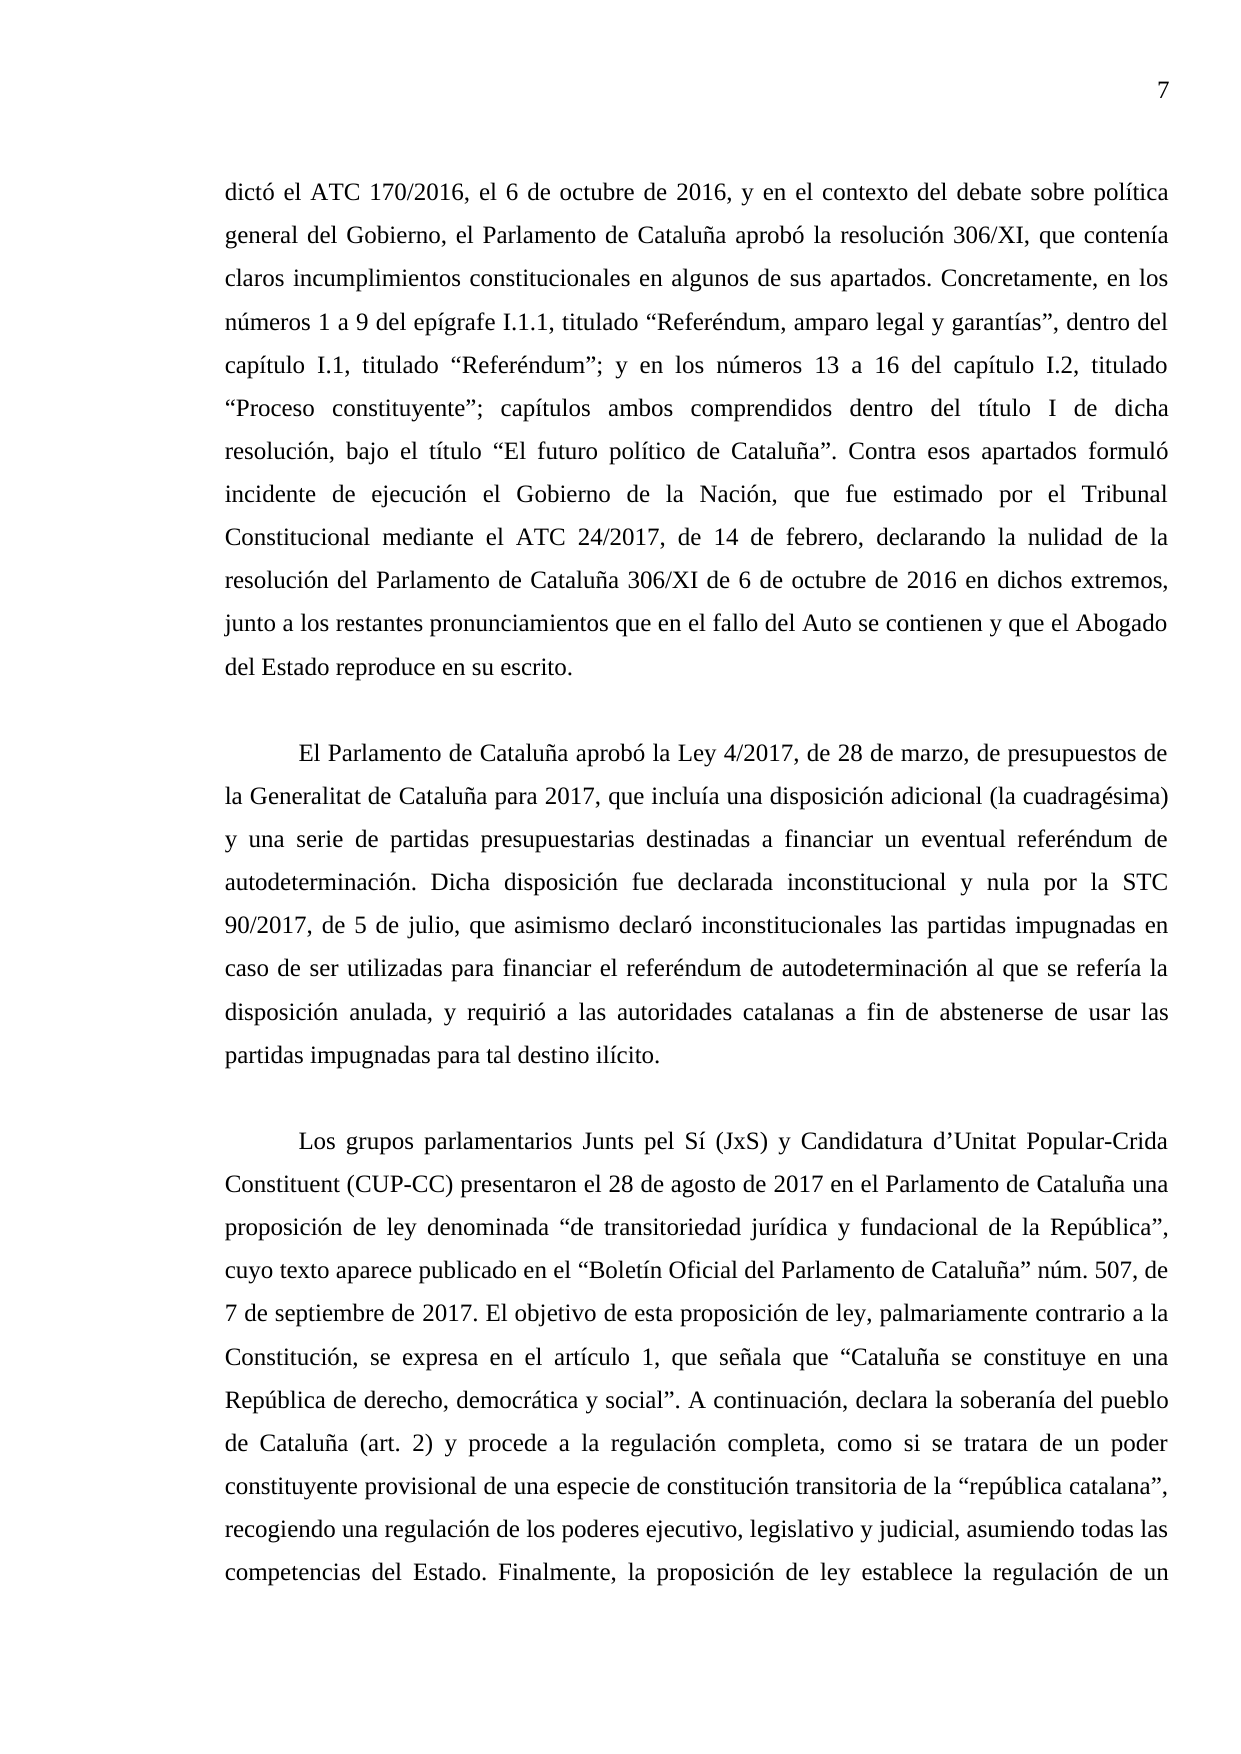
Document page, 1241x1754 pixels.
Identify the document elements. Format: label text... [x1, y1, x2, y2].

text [224, 177, 1169, 680]
text El Parlamento de Cataluña aprobó la Ley 4/2017, de 28 de marzo, de presupuestos de la Generalitat de Cataluña para 2017, que incluía una disposición adicional (la cuadragésima) y una serie de partidas presupuestarias destinadas a financiar un eventual referéndum de autodeterminación. Dicha disposición fue declarada inconstitucional y nula por la STC 90/2017, de 5 de julio, que asimismo declaró inconstitucionales las partidas impugnadas en caso de ser utilizadas para financiar el referéndum de autodeterminación al que se refería la disposición anulada, y requirió a las autoridades catalanas a fin de abstenerse de usar las partidas impugnadas para tal destino ilícito. [224, 738, 1169, 1068]
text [224, 1126, 1169, 1586]
